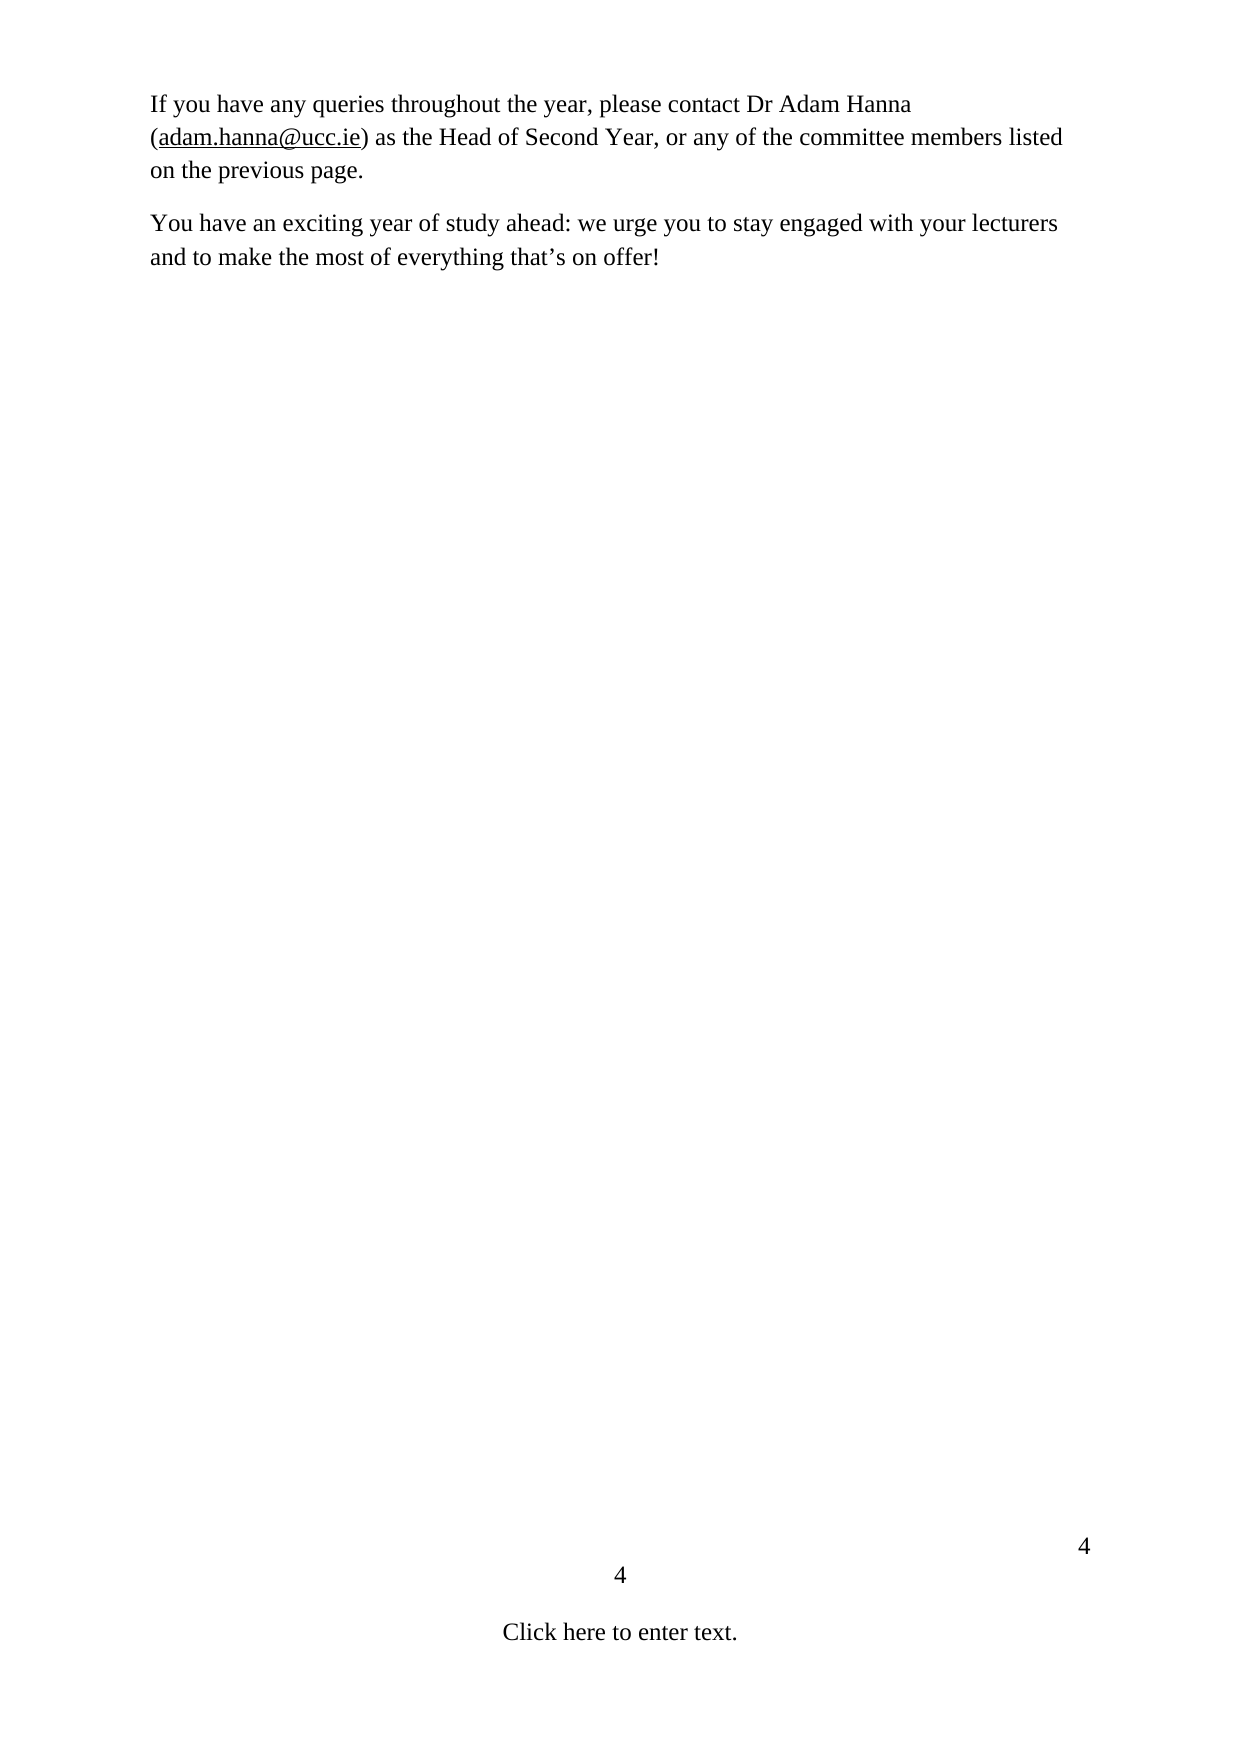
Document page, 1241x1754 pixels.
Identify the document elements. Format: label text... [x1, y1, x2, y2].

text You have an exciting year of study ahead: we urge you to stay engaged with your lecturers and to make the most of everything that’s on offer! [150, 208, 1090, 270]
text If you have any queries throughout the year, please contact Dr Adam Hanna (adam.hanna@ucc.ie) as the Head of Second Year, or any of the committee members listed on the previous page. [150, 89, 1090, 183]
